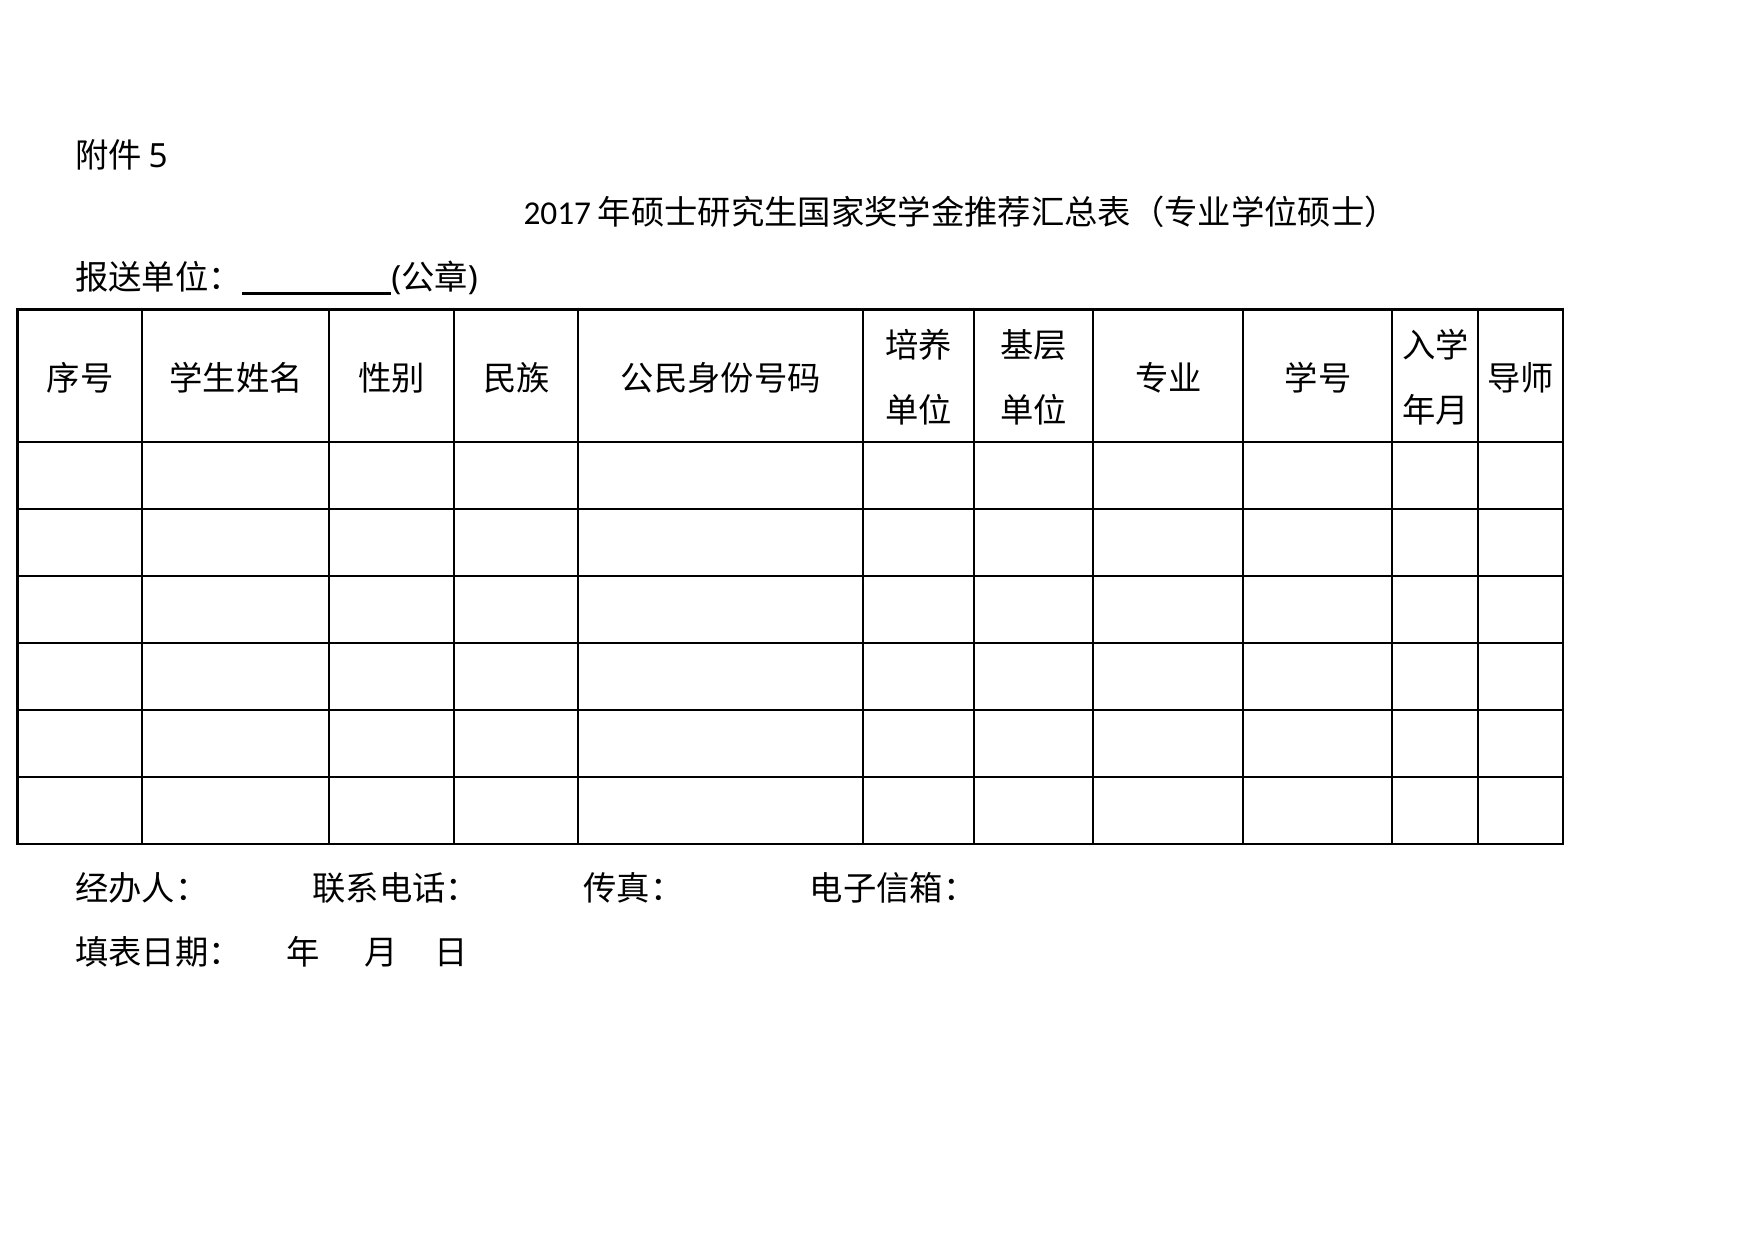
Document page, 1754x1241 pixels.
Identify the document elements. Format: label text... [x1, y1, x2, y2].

table_cell [975, 778, 1092, 843]
table_cell [1479, 711, 1562, 776]
table_cell [864, 510, 973, 575]
table_cell [455, 443, 577, 508]
table_cell [1479, 443, 1562, 508]
table_cell [455, 510, 577, 575]
table_cell [864, 711, 973, 776]
text 经办人： 联系电话： 传真： 电子信箱： [75, 862, 1679, 910]
table_cell [579, 443, 862, 508]
table_cell [1244, 577, 1391, 642]
table_cell [143, 443, 328, 508]
table_cell [1393, 778, 1477, 843]
table_cell [19, 778, 141, 843]
table_cell [975, 711, 1092, 776]
text 报送单位： (公章) [75, 243, 1679, 308]
table_cell [330, 577, 453, 642]
table_cell [1094, 711, 1242, 776]
table_header 民族 [455, 311, 577, 441]
table_header 培养 单位 [864, 311, 973, 441]
table_header 基层 单位 [975, 311, 1092, 441]
table_cell [579, 510, 862, 575]
table_cell [455, 644, 577, 709]
text 附件5 [75, 129, 1679, 178]
table_cell [455, 711, 577, 776]
text 2017年硕士研究生国家奖学金推荐汇总表（专业学位硕士） [75, 178, 1679, 243]
table_cell [975, 443, 1092, 508]
table_cell [579, 644, 862, 709]
table_cell [579, 577, 862, 642]
table_cell [1393, 711, 1477, 776]
table_cell [1244, 443, 1391, 508]
table_cell [1094, 778, 1242, 843]
table_cell [330, 443, 453, 508]
table_header 学号 [1244, 311, 1391, 441]
table_cell [975, 510, 1092, 575]
table_cell [579, 778, 862, 843]
table_cell [330, 711, 453, 776]
table_cell [455, 778, 577, 843]
table_cell [1094, 644, 1242, 709]
table_cell [19, 711, 141, 776]
table_cell [975, 644, 1092, 709]
table_cell [975, 577, 1092, 642]
table_cell [1244, 778, 1391, 843]
text 填表日期： 年 月 日 [75, 926, 1679, 974]
table_cell [864, 577, 973, 642]
table_cell [1244, 711, 1391, 776]
table_cell [1094, 510, 1242, 575]
table_cell [143, 778, 328, 843]
table_cell [1094, 577, 1242, 642]
table_cell [143, 644, 328, 709]
table_cell [143, 577, 328, 642]
table_cell [19, 644, 141, 709]
table_header 序号 [19, 311, 141, 441]
table_cell [330, 778, 453, 843]
table_cell [1479, 778, 1562, 843]
table_cell [143, 510, 328, 575]
table_cell [864, 778, 973, 843]
table_cell [1393, 443, 1477, 508]
table_cell [1479, 510, 1562, 575]
table_cell [455, 577, 577, 642]
table_header 学生姓名 [143, 311, 328, 441]
table_cell [1393, 510, 1477, 575]
table_cell [864, 443, 973, 508]
table_header 公民身份号码 [579, 311, 862, 441]
table_cell [19, 510, 141, 575]
table_cell [1244, 510, 1391, 575]
table_cell [579, 711, 862, 776]
table_cell [1479, 577, 1562, 642]
table_cell [19, 577, 141, 642]
table_cell [19, 443, 141, 508]
table_cell [330, 644, 453, 709]
table_header 入学 年月 [1393, 311, 1477, 441]
table_header 专业 [1094, 311, 1242, 441]
table_cell [1244, 644, 1391, 709]
table_header 性别 [330, 311, 453, 441]
table_cell [330, 510, 453, 575]
table_cell [1479, 644, 1562, 709]
table_cell [1393, 577, 1477, 642]
table_header 导师 [1479, 311, 1562, 441]
table_cell [864, 644, 973, 709]
table_cell [1094, 443, 1242, 508]
table_cell [143, 711, 328, 776]
table_cell [1393, 644, 1477, 709]
